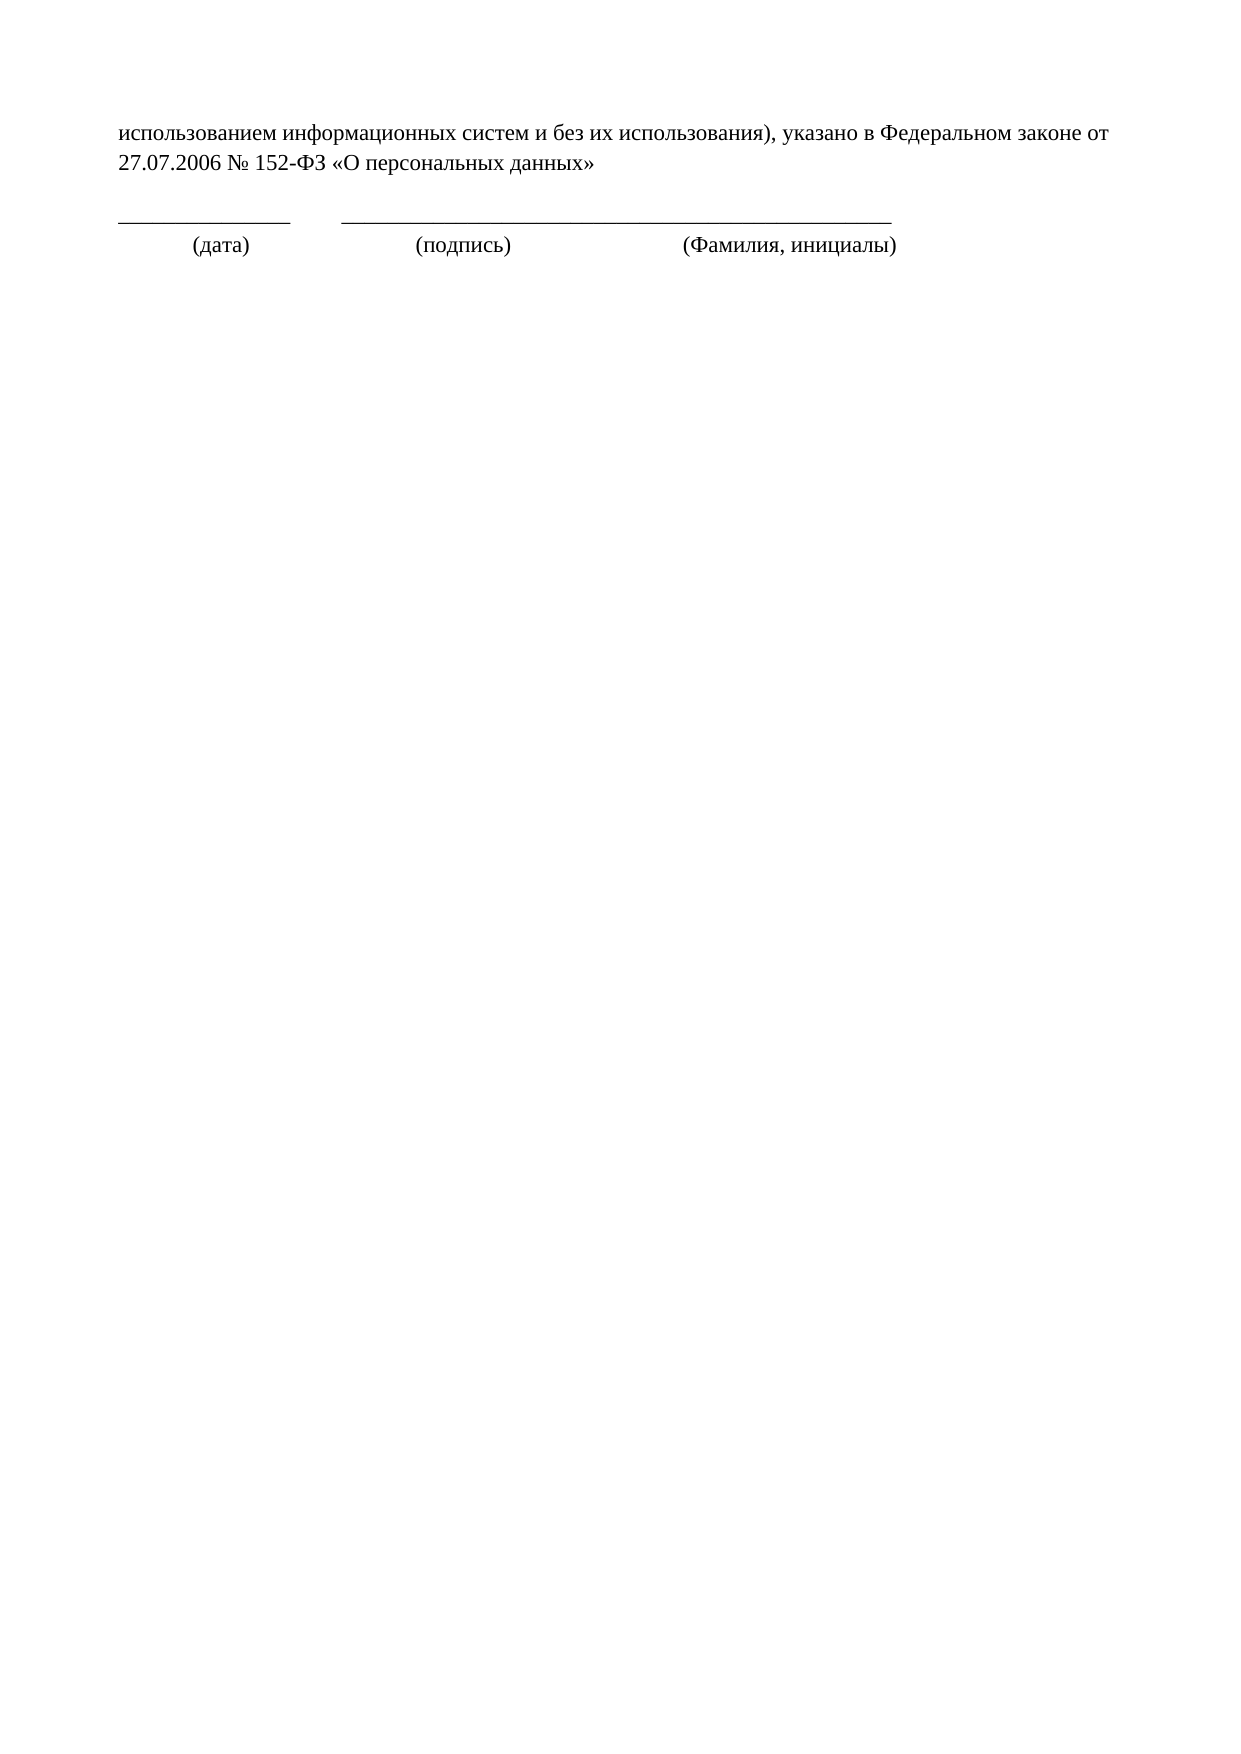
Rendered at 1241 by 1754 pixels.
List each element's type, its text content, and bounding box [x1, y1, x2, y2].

table_cell _______________ ________________________________________________ (дата) (подпись) (Фамилия, инициалы) [107, 200, 1122, 282]
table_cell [107, 118, 1122, 200]
